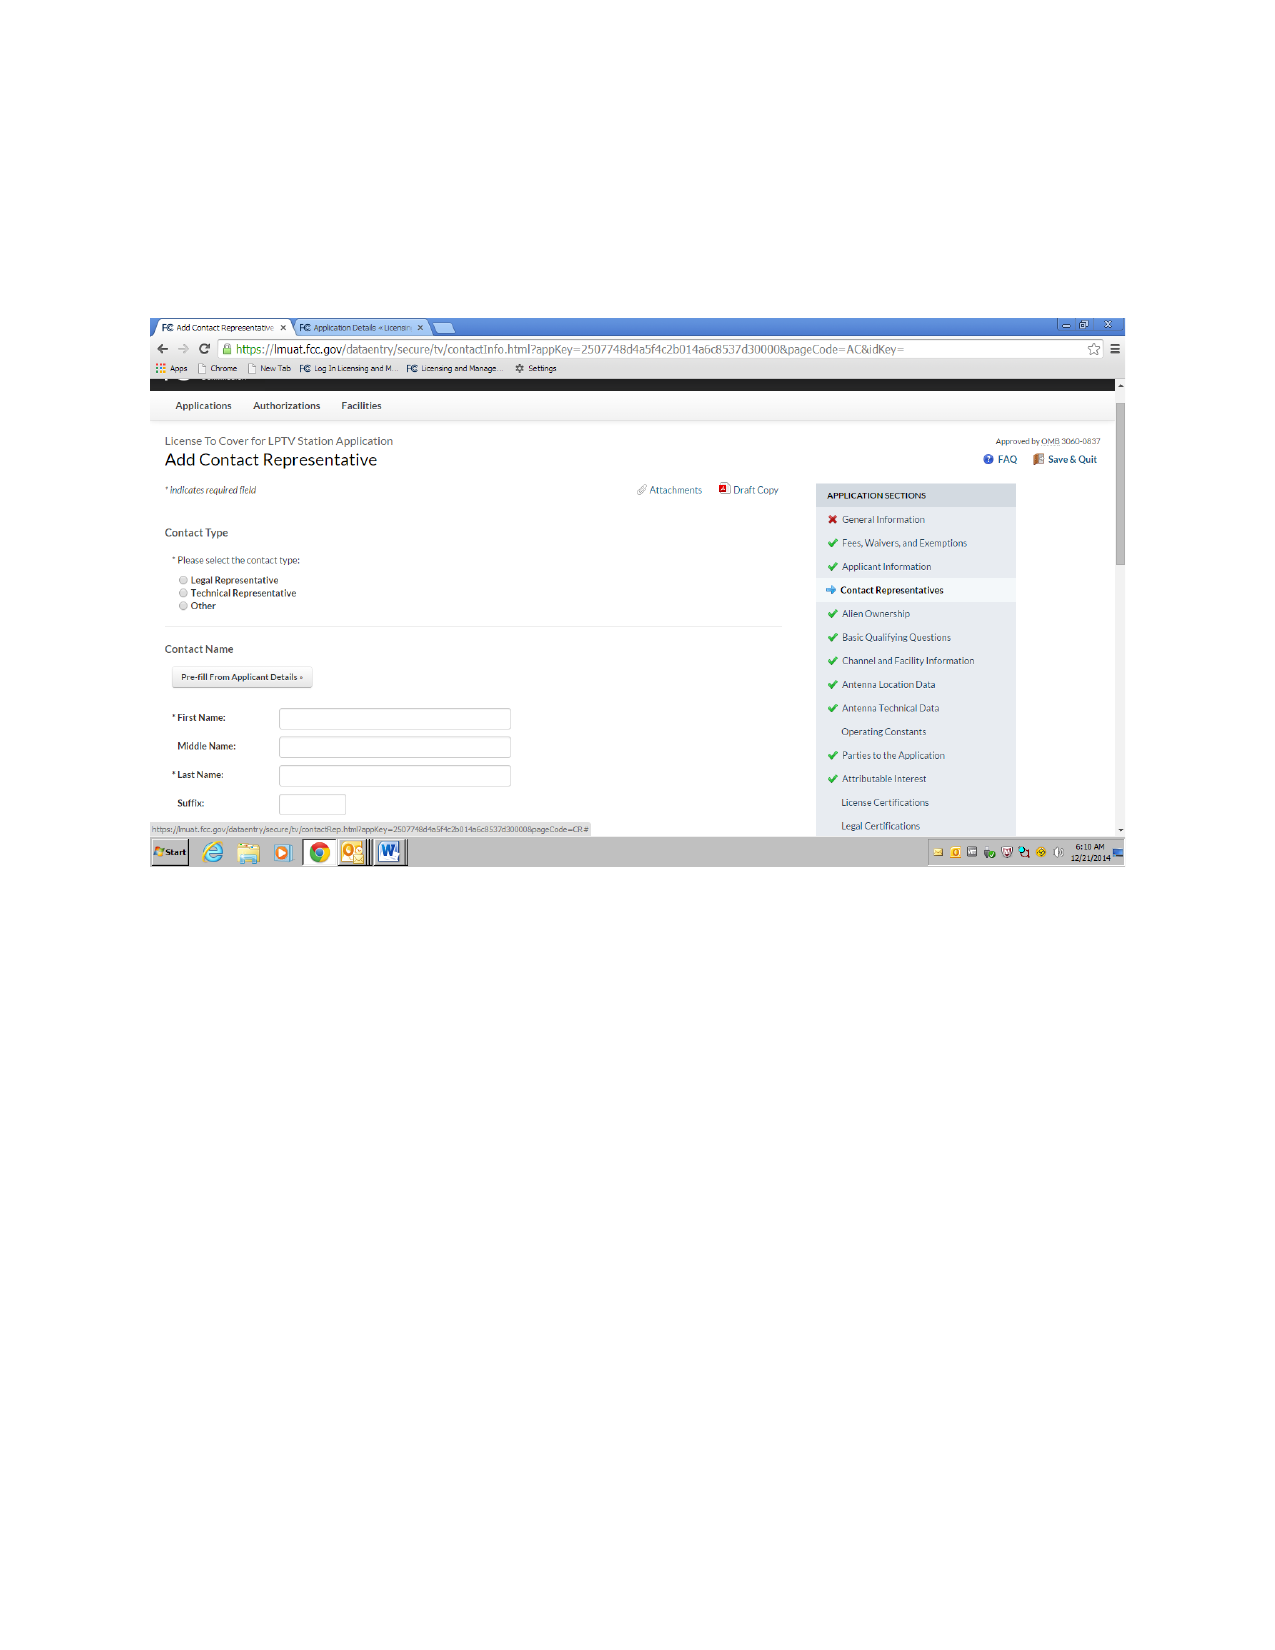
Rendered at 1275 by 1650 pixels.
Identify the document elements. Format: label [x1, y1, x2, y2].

picture [150, 318, 1125, 867]
